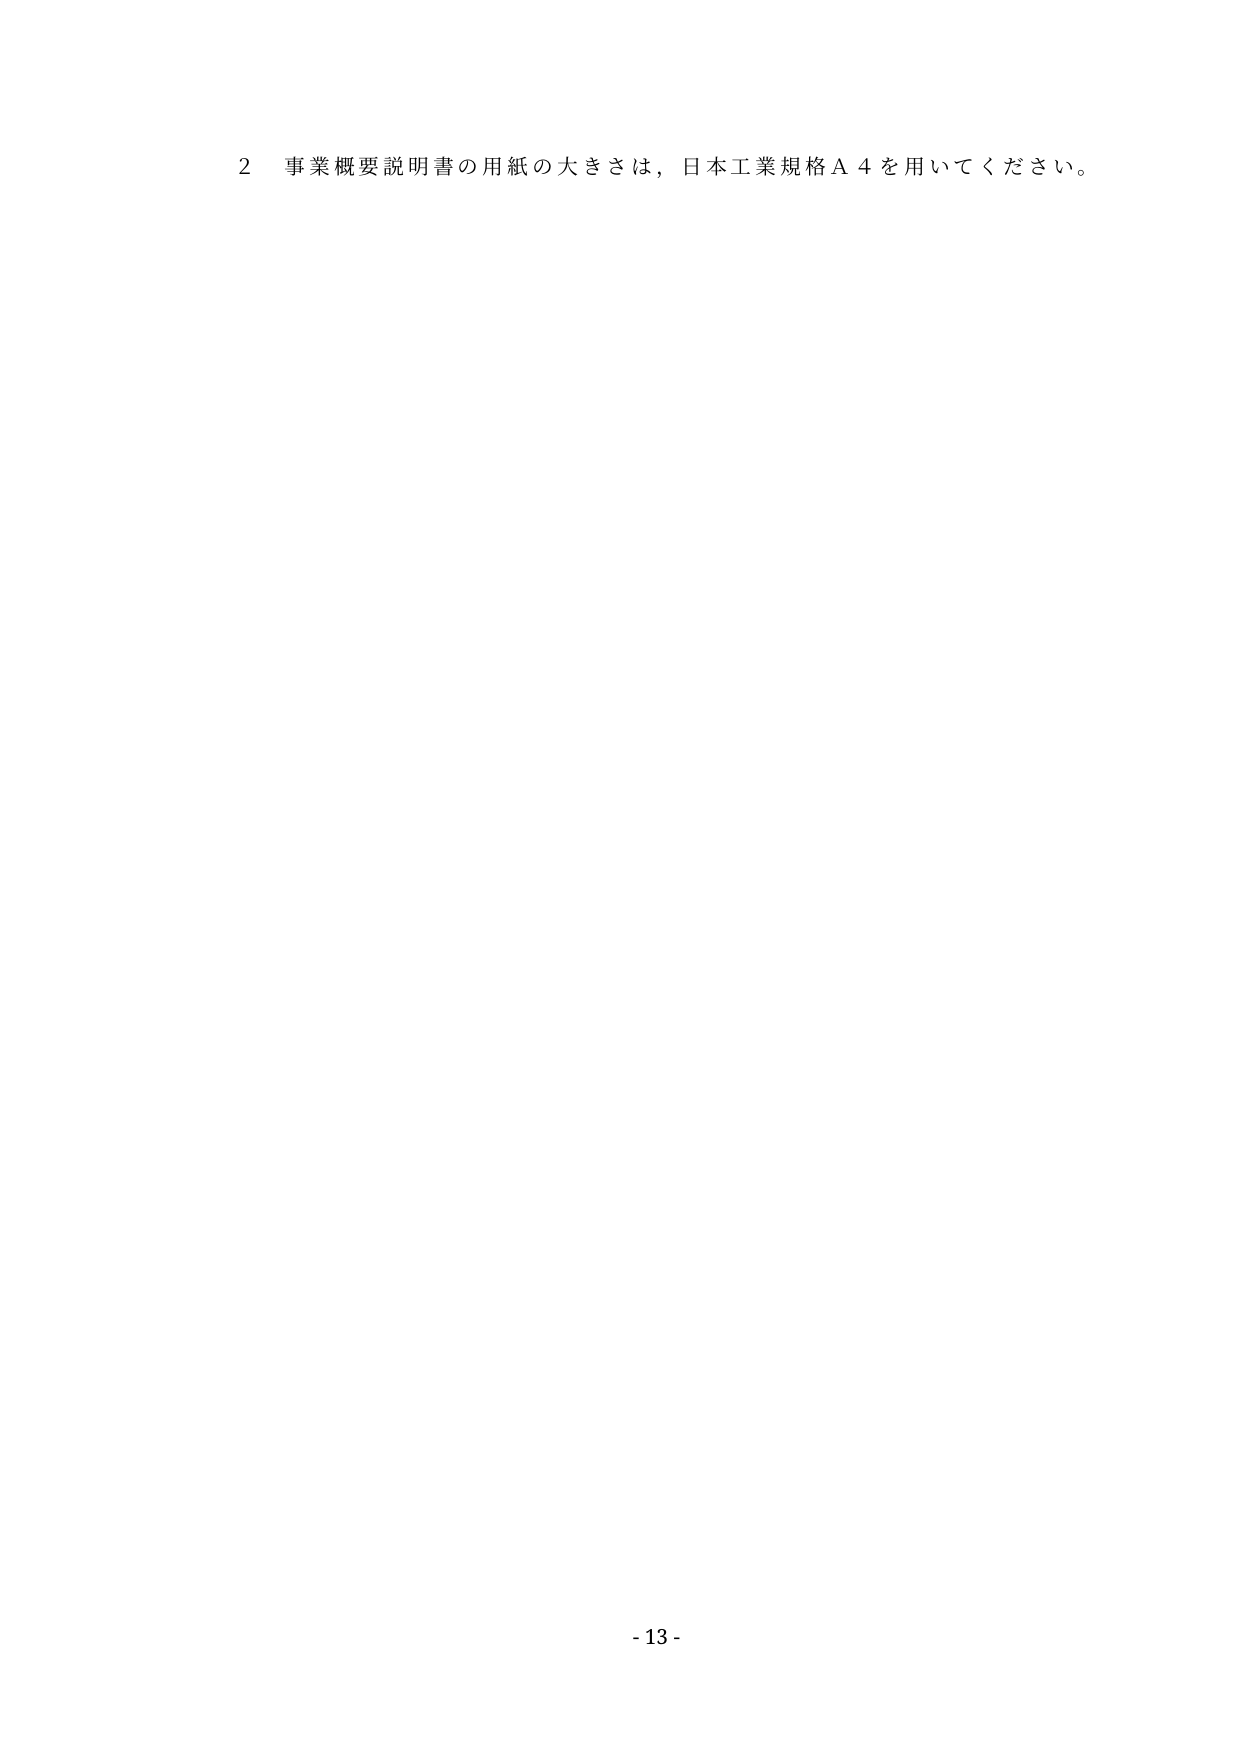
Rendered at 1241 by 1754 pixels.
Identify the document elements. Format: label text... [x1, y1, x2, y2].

text ２ 事業概要説明書の用紙の大きさは，日本工業規格Ａ４を用いてください。 [160, 137, 1152, 194]
